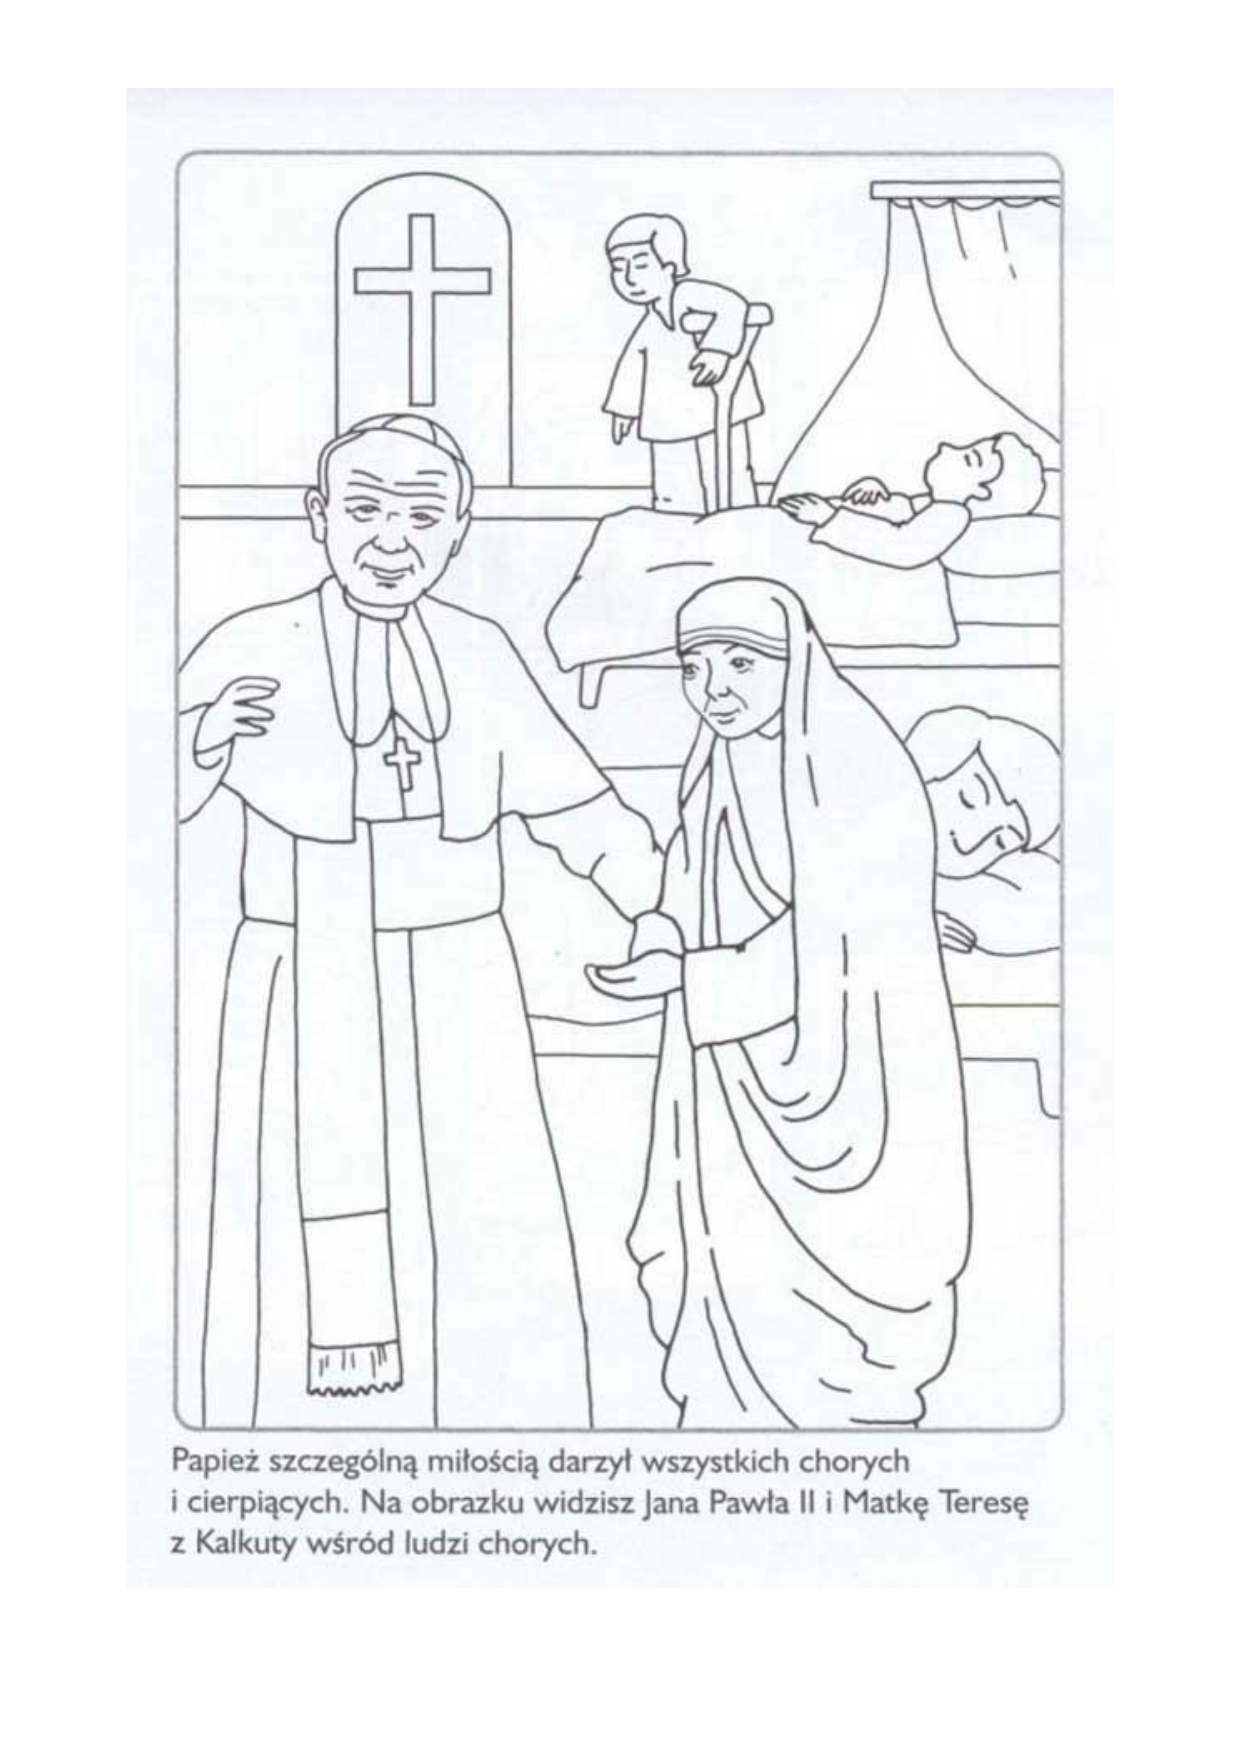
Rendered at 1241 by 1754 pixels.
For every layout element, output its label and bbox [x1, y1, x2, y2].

picture [126, 88, 1114, 1588]
